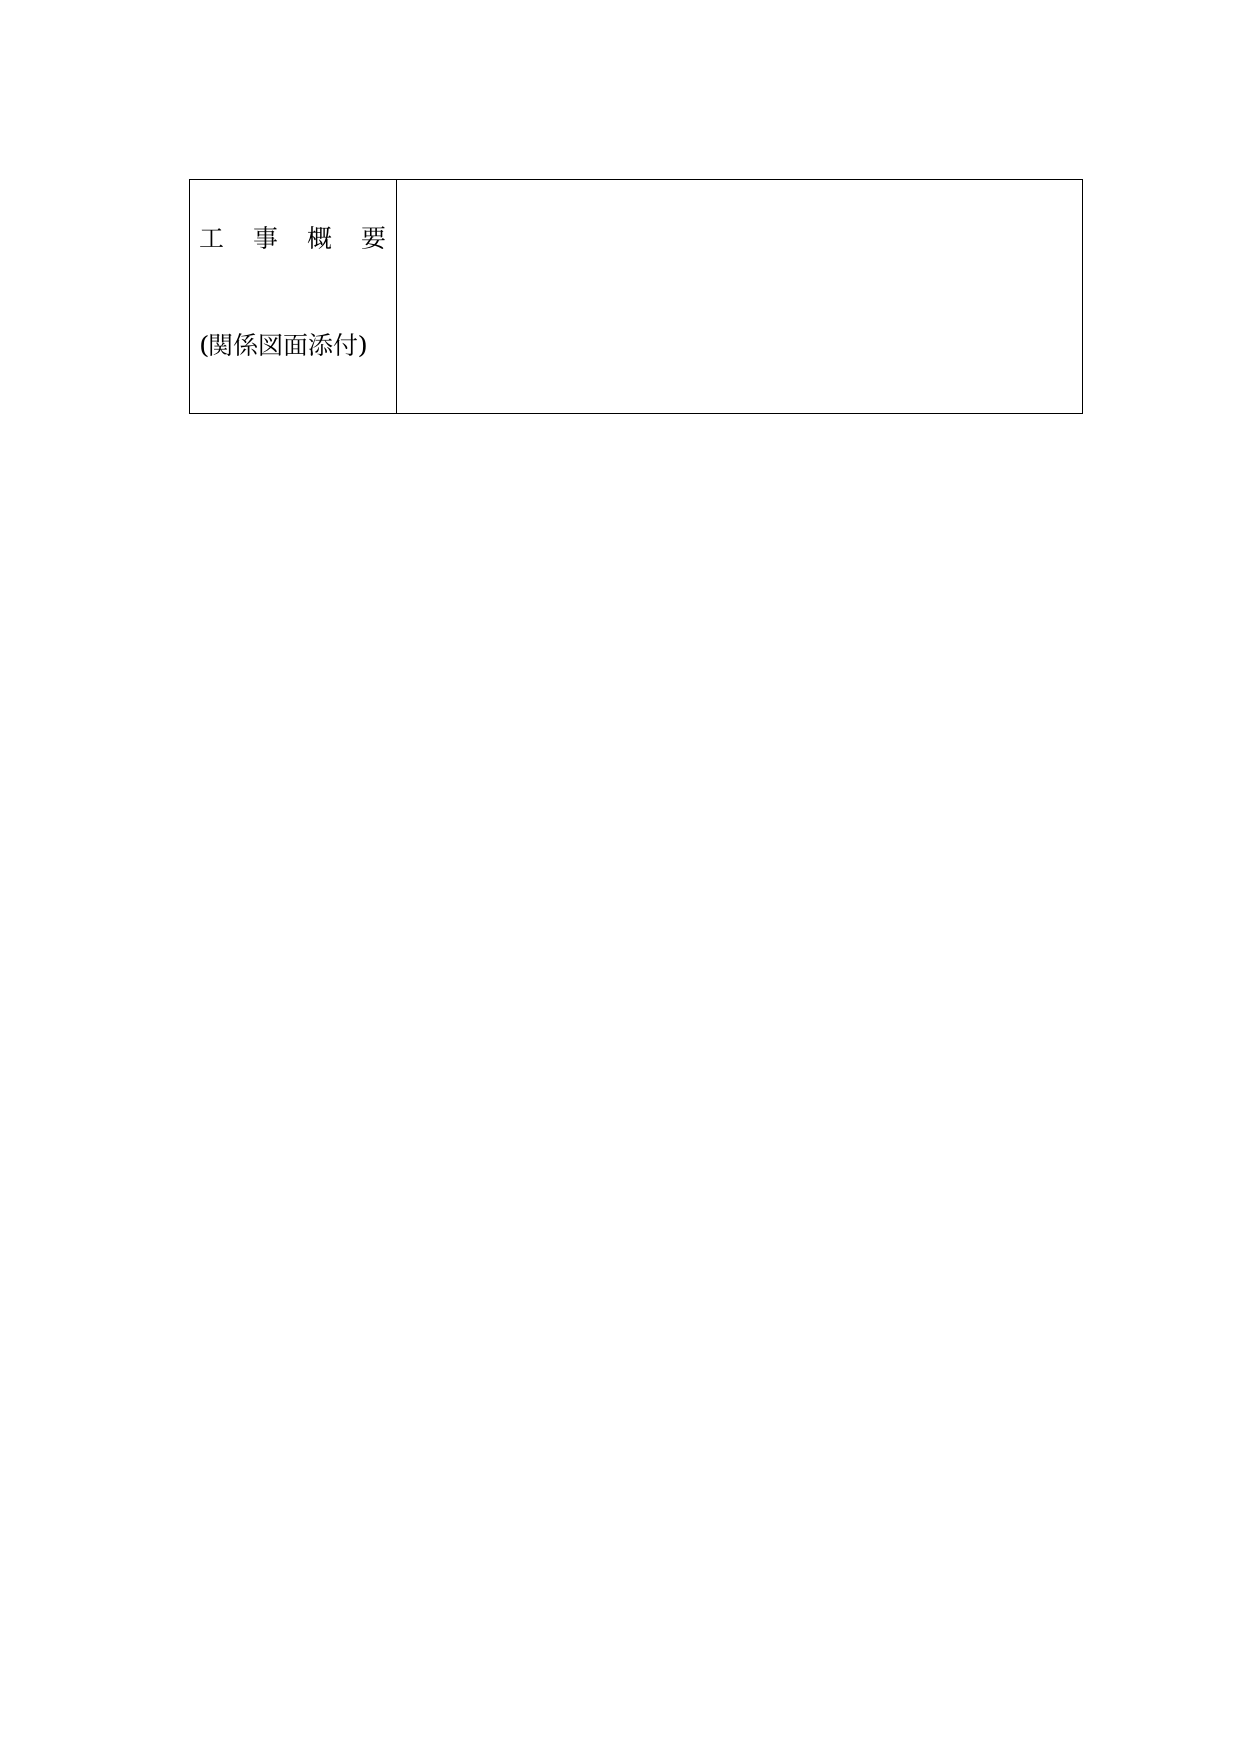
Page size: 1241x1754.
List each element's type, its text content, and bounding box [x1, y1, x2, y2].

table_cell [397, 180, 1082, 413]
table_cell 工事概要 (関係図面添付) [190, 180, 396, 413]
